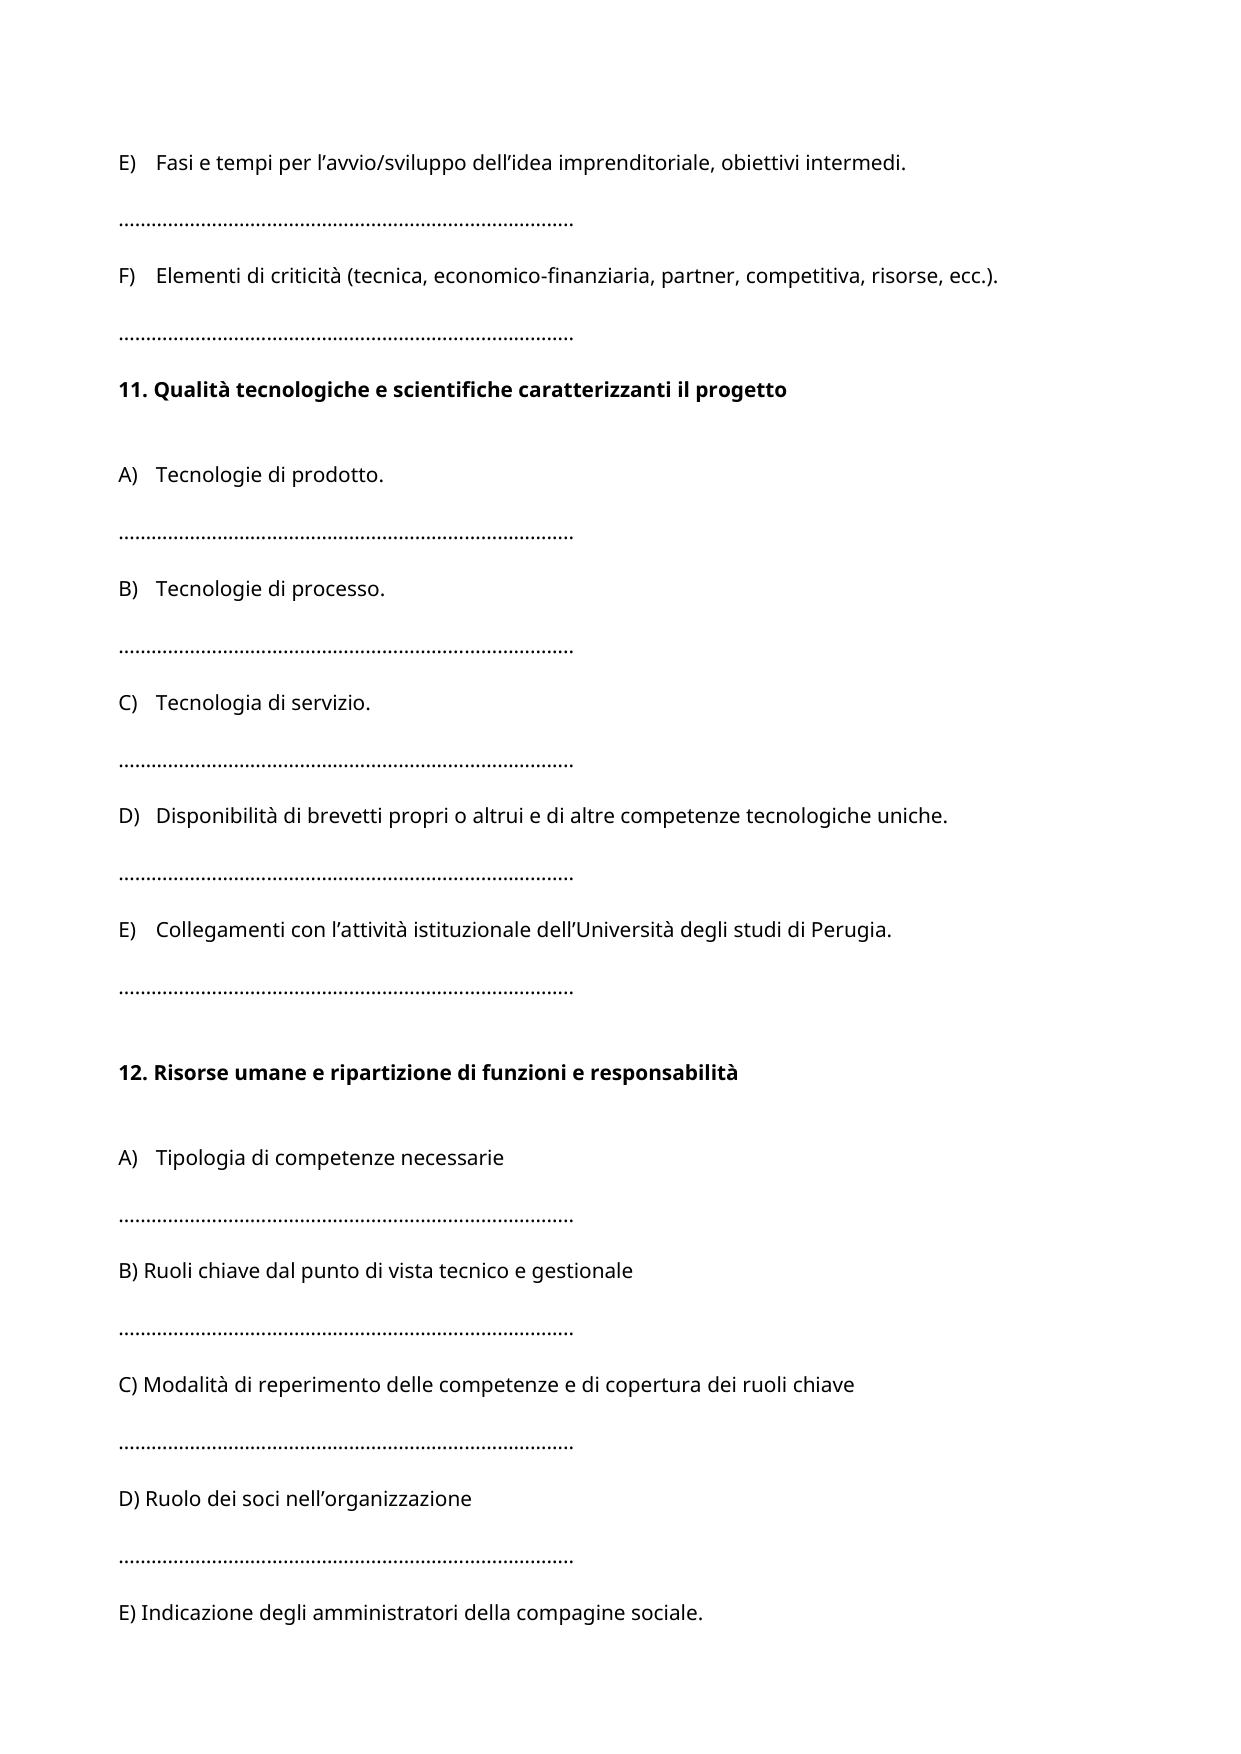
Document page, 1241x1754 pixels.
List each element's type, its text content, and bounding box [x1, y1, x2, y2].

text C) Modalità di reperimento delle competenze e di copertura dei ruoli chiave [118, 1370, 1122, 1399]
list Tipologia di competenze necessarie [118, 1143, 1122, 1171]
text E) Indicazione degli amministratori della compagine sociale. [118, 1598, 1122, 1626]
list Tecnologia di servizio. [118, 688, 1122, 716]
text ……………………………………………………………………….. [118, 1427, 1122, 1456]
list Tecnologie di processo. [118, 574, 1122, 603]
text ……………………………………………………………………….. [118, 517, 1122, 546]
text ……………………………………………………………………….. [118, 972, 1122, 1001]
list Tecnologie di prodotto. [118, 460, 1122, 489]
text ……………………………………………………………………….. [118, 204, 1122, 233]
text ……………………………………………………………………….. [118, 858, 1122, 887]
text B) Ruoli chiave dal punto di vista tecnico e gestionale [118, 1257, 1122, 1285]
text D) Ruolo dei soci nell’organizzazione [118, 1484, 1122, 1513]
list Fasi e tempi per l’avvio/sviluppo dell’idea imprenditoriale, obiettivi intermedi. [118, 148, 1122, 176]
text ……………………………………………………………………….. [118, 318, 1122, 347]
text ……………………………………………………………………….. [118, 631, 1122, 659]
text 12. Risorse umane e ripartizione di funzioni e responsabilità [118, 1058, 1122, 1086]
text ……………………………………………………………………….. [118, 1313, 1122, 1342]
text ……………………………………………………………………….. [118, 1200, 1122, 1228]
list Collegamenti con l’attività istituzionale dell’Università degli studi di Perugia. [118, 915, 1122, 944]
text ……………………………………………………………………….. [118, 1541, 1122, 1569]
text ……………………………………………………………………….. [118, 745, 1122, 773]
text 11. Qualità tecnologiche e scientifiche caratterizzanti il progetto [118, 375, 1122, 403]
list Elementi di criticità (tecnica, economico-finanziaria, partner, competitiva, risorse, ecc.). [118, 261, 1122, 290]
list Disponibilità di brevetti propri o altrui e di altre competenze tecnologiche uniche. [118, 802, 1122, 830]
